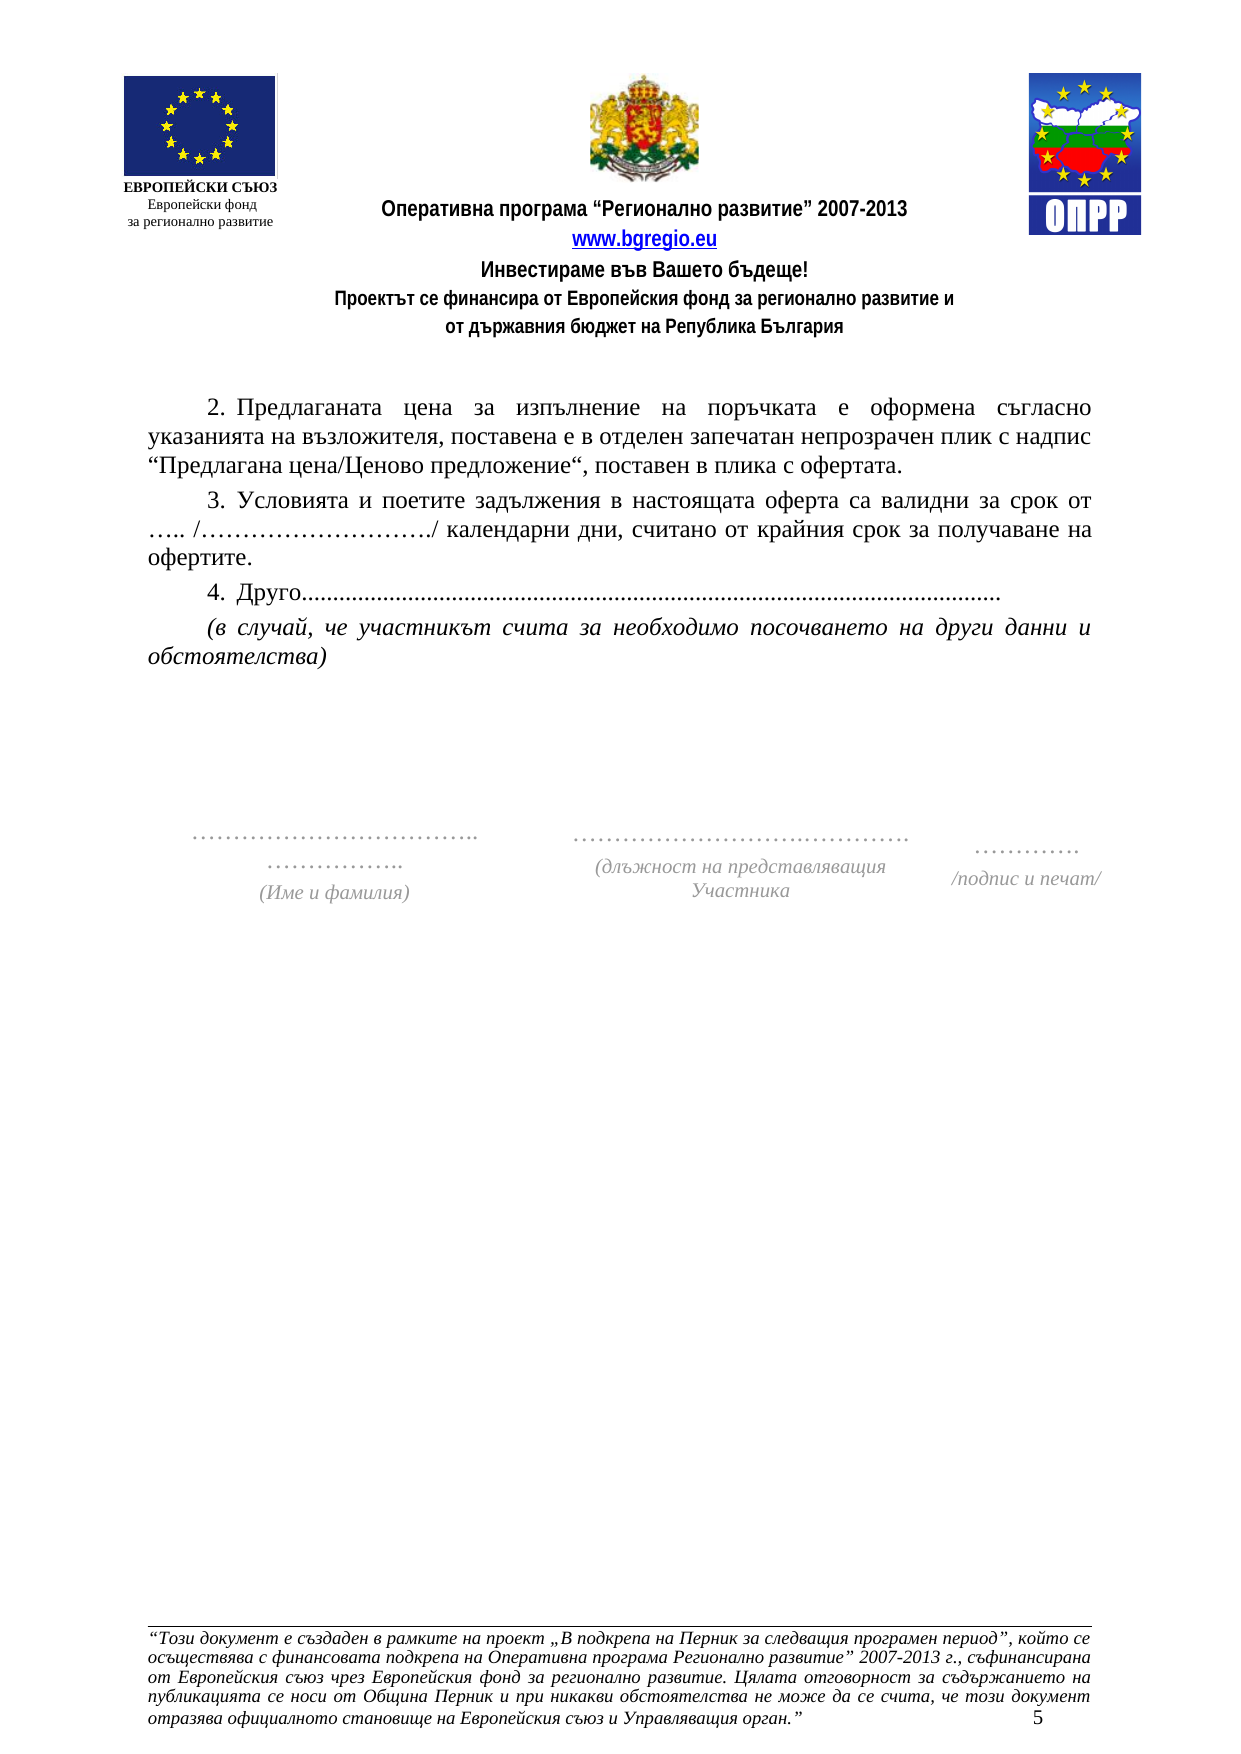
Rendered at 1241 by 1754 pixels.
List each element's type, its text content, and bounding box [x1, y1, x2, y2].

text (в случай, че участникът счита за необходимо посочването на други данни и обстоятелства) [148, 612, 1092, 670]
table_header ……………………………..…………….. (Име и фамилия) [111, 775, 558, 904]
table_header …………. /подпис и печат/ [923, 775, 1129, 904]
list Предлаганата цена за изпълнение на поръчката е оформена съгласно указанията на възложителя, поставена е в отделен запечатан непрозрачен плик с надпис “Предлагана цена/Ценово предложение“, поставен в плика с офертата. [148, 392, 1092, 479]
table_header ……………………….…………. (длъжност на представляващия Участника [558, 775, 923, 904]
list Друго................................................................................................................ [148, 577, 1092, 606]
list Условията и поетите задължения в настоящата оферта са валидни за срок от ….. /………………………./ календарни дни, считано от крайния срок за получаване на офертите. [148, 485, 1092, 571]
picture [1028, 73, 1142, 235]
picture [590, 73, 699, 183]
picture [121, 73, 278, 179]
